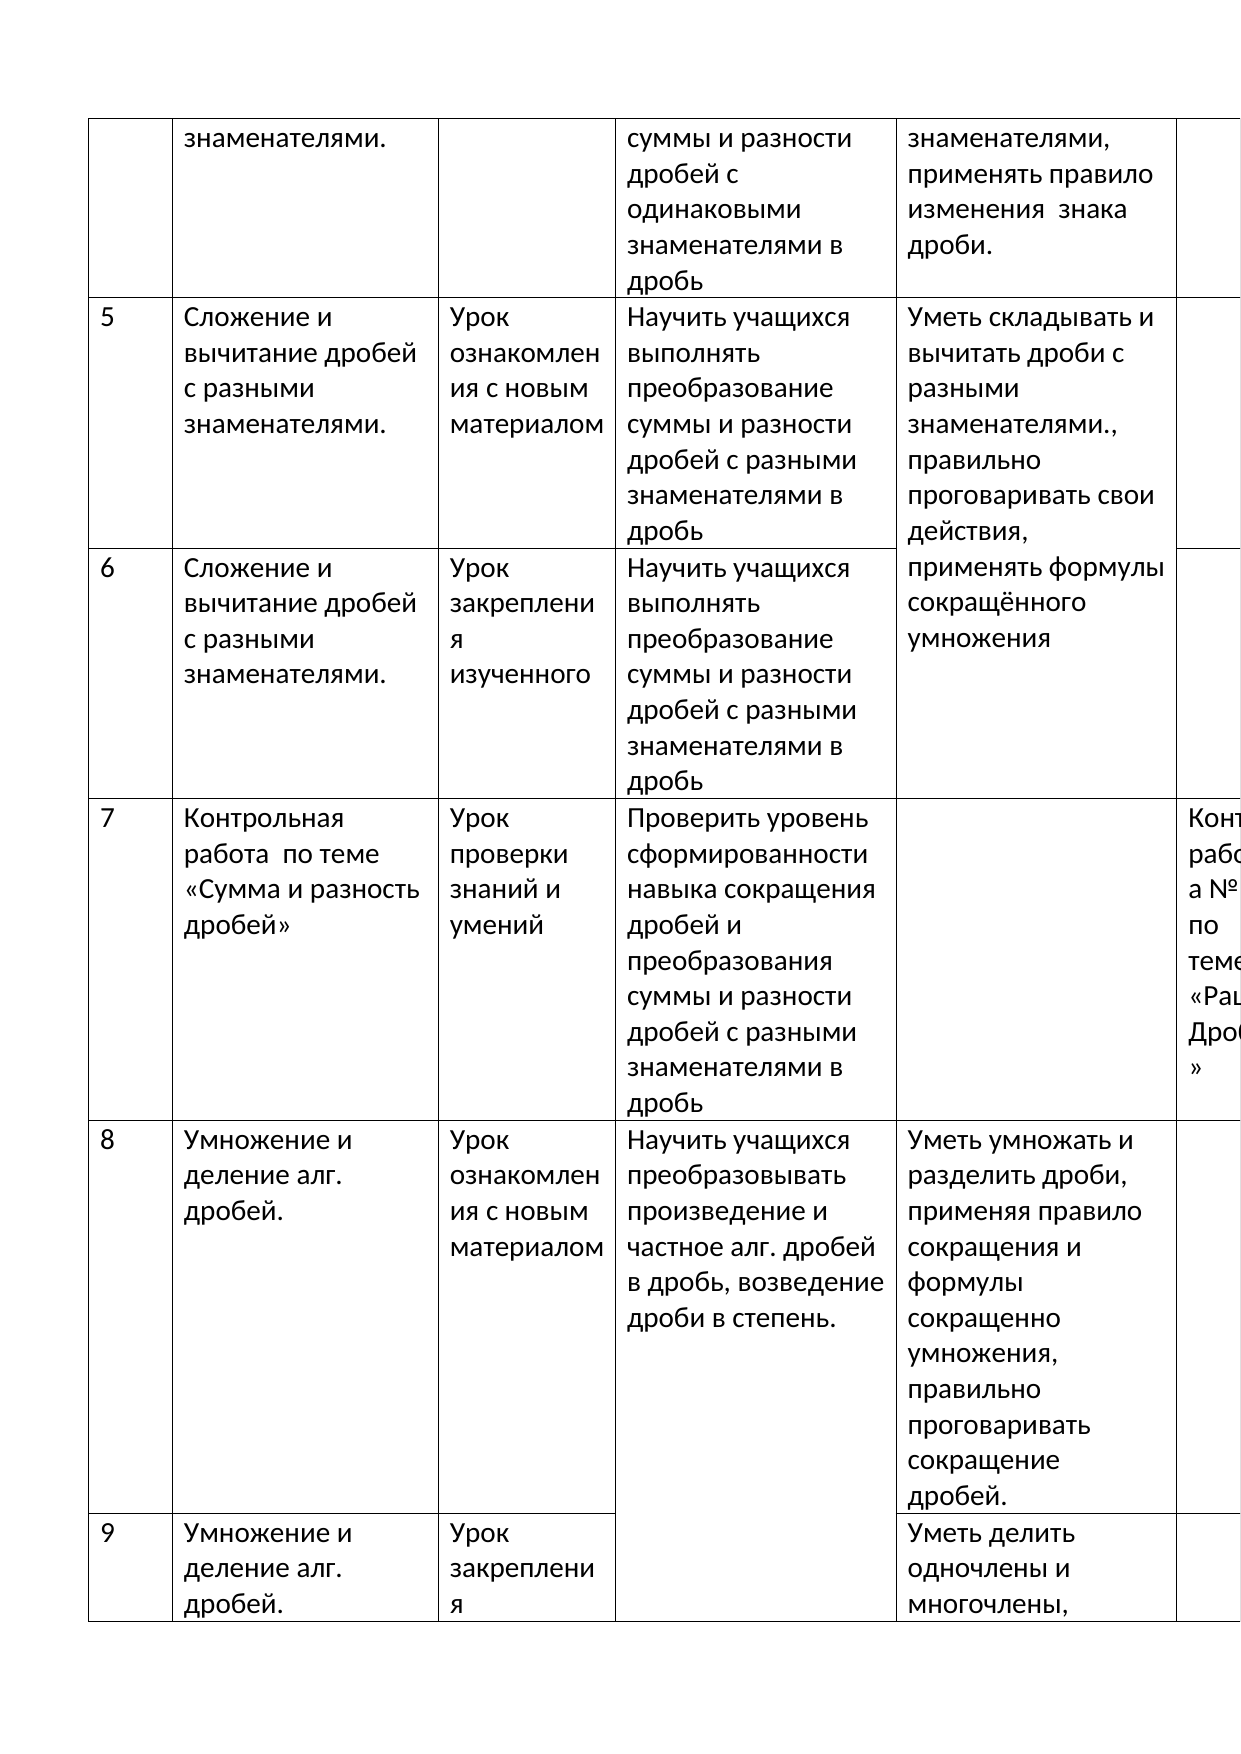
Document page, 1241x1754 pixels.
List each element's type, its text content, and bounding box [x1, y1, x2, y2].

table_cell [616, 119, 896, 297]
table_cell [173, 1514, 438, 1621]
table_cell Сложение и вычитание дробей с разными знаменателями. [173, 549, 438, 798]
table_cell Сложение и вычитание дробей с разными знаменателями. [173, 298, 438, 548]
table_cell 5 [89, 298, 172, 548]
table_cell Уметь умножать и разделить дроби, применяя правило сокращения и формулы сокращенно умножения, правильно проговаривать сокращение дробей. [897, 1121, 1176, 1513]
table_cell 8 [89, 1121, 172, 1513]
table_cell 6 [89, 549, 172, 798]
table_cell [439, 1514, 615, 1621]
table_cell Научить учащихся выполнять преобразование суммы и разности дробей с разными знаменателями в дробь [616, 549, 896, 798]
table_cell 7 [89, 799, 172, 1120]
table_cell [1177, 549, 1240, 798]
table_cell [1177, 1514, 1240, 1621]
table_cell 4 [89, 119, 172, 297]
table_cell Контрольная работа по теме «Сумма и разность дробей» [173, 799, 438, 1120]
table_cell Урок закрепления изученного [439, 549, 615, 798]
table_cell Научить учащихся выполнять преобразование суммы и разности дробей с разными знаменателями в дробь [616, 298, 896, 548]
table_cell Урок проверки знаний и умений [439, 799, 615, 1120]
table_cell Урок ознакомления с новым материалом [439, 298, 615, 548]
table_cell Уметь складывать и вычитать дроби с разными знаменателями., правильно проговаривать свои действия, применять формулы сокращённого умножения [897, 298, 1176, 798]
table_cell Проверить уровень сформированности навыка сокращения дробей и преобразования суммы и разности дробей с разными знаменателями в дробь [616, 799, 896, 1120]
table_cell Научить учащихся преобразовывать произведение и частное алг. дробей в дробь, возведение дроби в степень. [616, 1121, 896, 1621]
table_cell [1177, 119, 1240, 297]
table_cell [1177, 298, 1240, 548]
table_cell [173, 119, 438, 297]
table_cell Урок ознакомления с новым материалом [439, 1121, 615, 1513]
table_cell Умножение и деление алг. дробей. [173, 1121, 438, 1513]
table_cell Контр. работа №1 по теме «Рац. Дроби» [1177, 799, 1240, 1120]
table_cell 9 [89, 1514, 172, 1621]
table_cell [897, 119, 1176, 297]
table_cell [897, 1514, 1176, 1621]
table_cell [1177, 1121, 1240, 1513]
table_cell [439, 119, 615, 297]
table_cell [897, 799, 1176, 1120]
